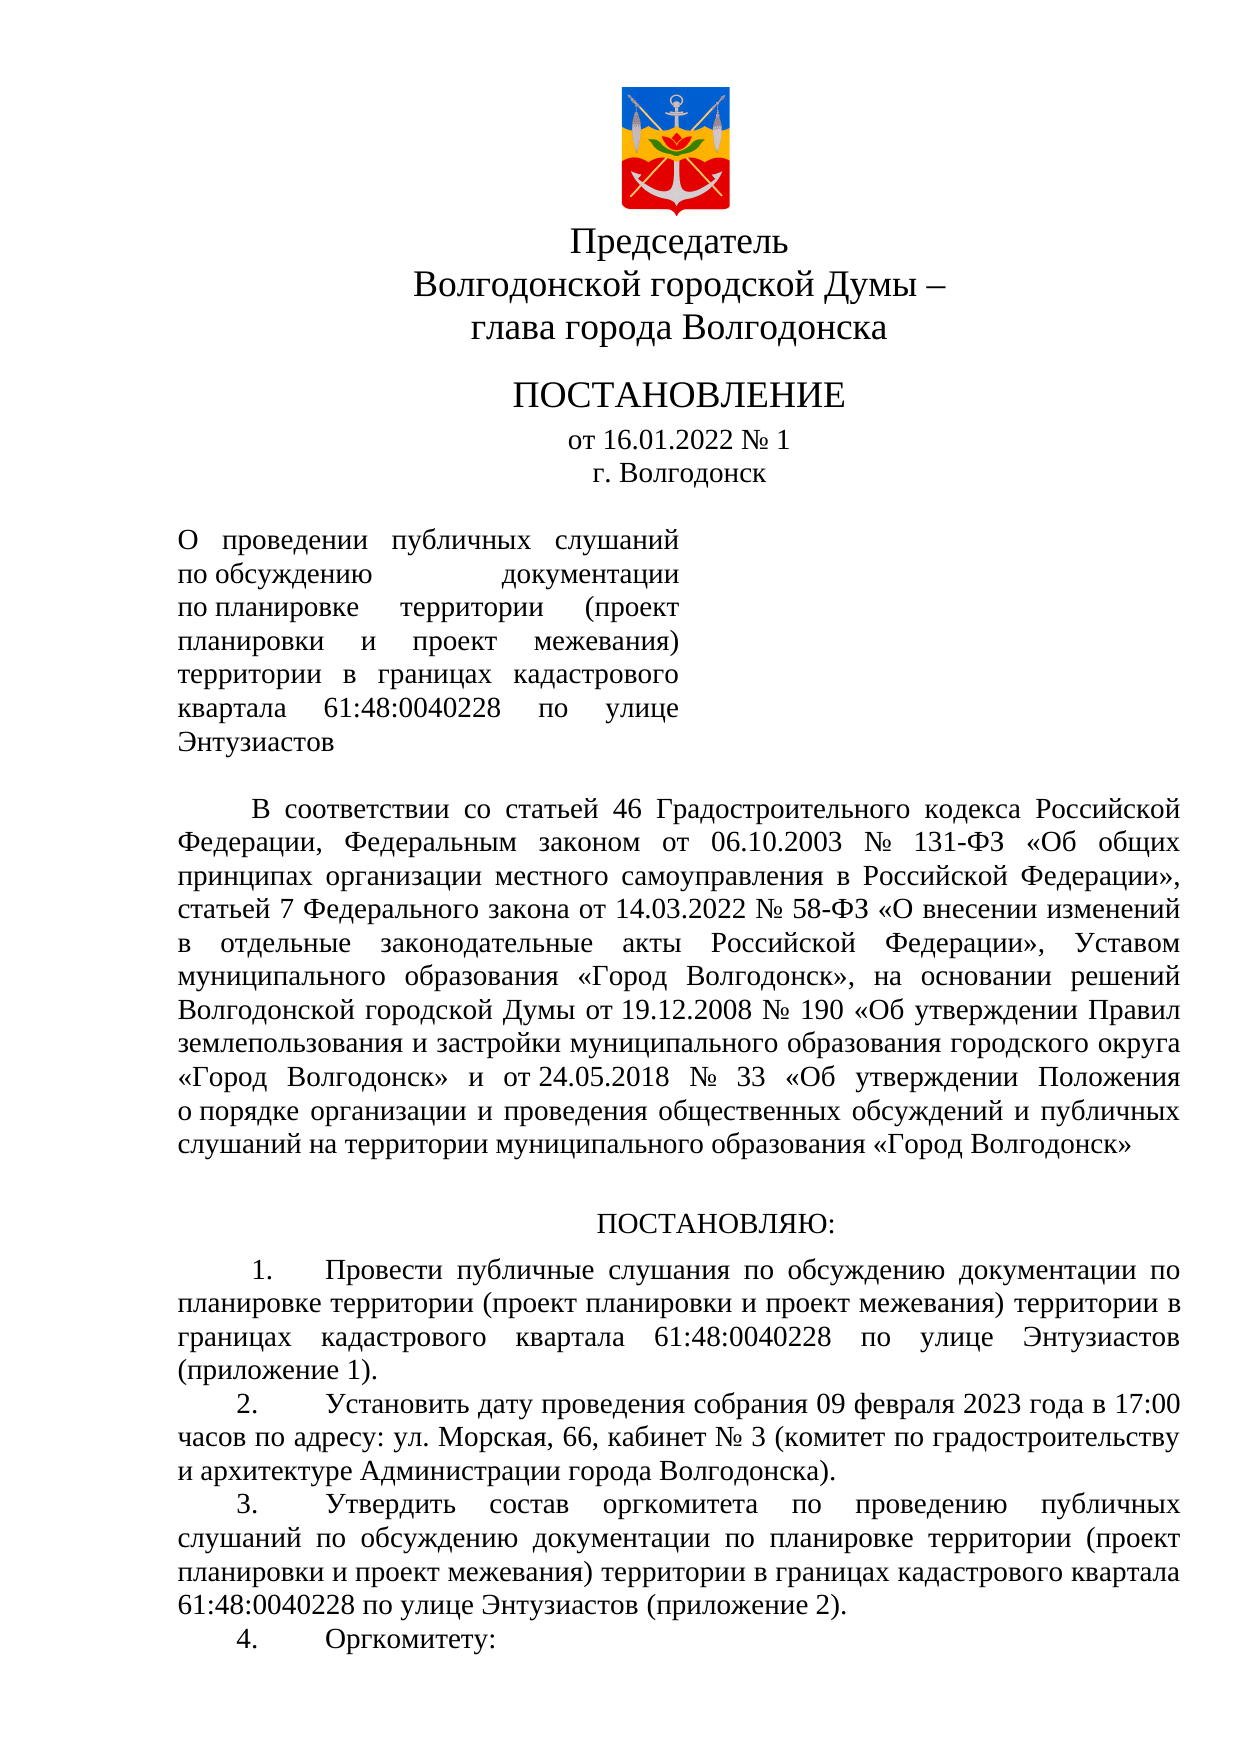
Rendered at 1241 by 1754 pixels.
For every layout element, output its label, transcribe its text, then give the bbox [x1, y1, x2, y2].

text г. Волгодонск [177, 455, 1181, 489]
text 1. Провести публичные слушания по обсуждению документации по планировке территории (проект планировки и проект межевания) территории в границах кадастрового квартала 61:48:0040228 по улице Энтузиастов (приложение 1). [177, 1252, 1181, 1386]
text Председатель Волгодонской городской Думы – [177, 218, 1181, 304]
text глава города Волгодонска [177, 304, 1181, 347]
text О проведении публичных слушаний по обсуждению документации по планировке территории (проект планировки и проект межевания) территории в границах кадастрового квартала 61:48:0040228 по улице Энтузиастов [177, 522, 679, 757]
text 3. Утвердить состав оргкомитета по проведению публичных слушаний по обсуждению документации по планировке территории (проект планировки и проект межевания) территории в границах кадастрового квартала 61:48:0040228 по улице Энтузиастов (приложение 2). [177, 1487, 1181, 1621]
text 4. Оргкомитету: [177, 1621, 1181, 1654]
text ПОСТАНОВЛЯЮ: [177, 1206, 1181, 1239]
subtitle ПОСТАНОВЛЕНИЕ [177, 372, 1181, 416]
text В соответствии со статьей 46 Градостроительного кодекса Российской Федерации, Федеральным законом от 06.10.2003 № 131-ФЗ «Об общих принципах организации местного самоуправления в Российской Федерации», статьей 7 Федерального закона от 14.03.2022 № 58-ФЗ «О внесении изменений в отдельные законодательные акты Российской Федерации», Уставом муниципального образования «Город Волгодонск», на основании решений Волгодонской городской Думы от 19.12.2008 № 190 «Об утверждении Правил землепользования и застройки муниципального образования городского округа «Город Волгодонск» и от 24.05.2018 № 33 «Об утверждении Положения о порядке организации и проведения общественных обсуждений и публичных слушаний на территории муниципального образования «Город Волгодонск» [177, 791, 1181, 1160]
text 2. Установить дату проведения собрания 09 февраля 2023 года в 17:00 часов по адресу: ул. Морская, 66, кабинет № 3 (комитет по градостроительству и архитектуре Администрации города Волгодонска). [177, 1386, 1181, 1487]
text от 16.01.2022 № 1 [177, 422, 1181, 455]
